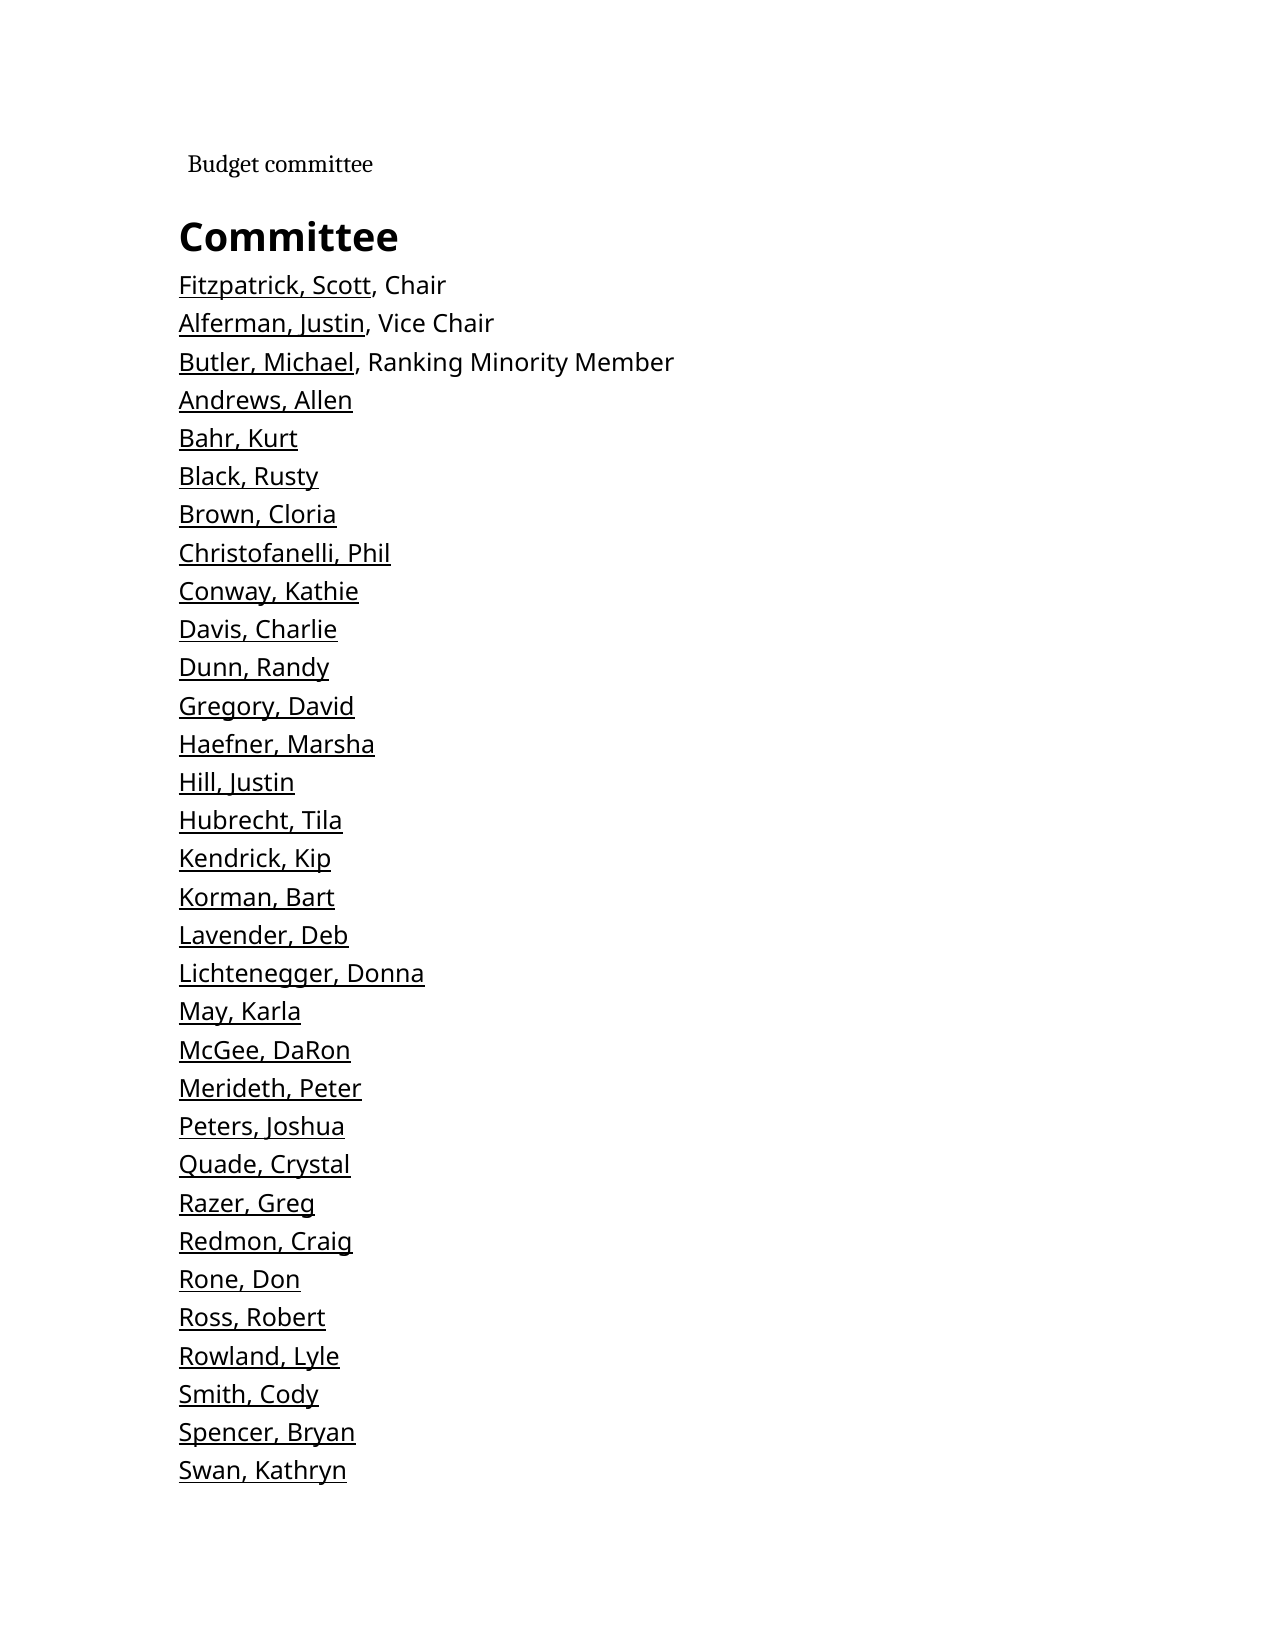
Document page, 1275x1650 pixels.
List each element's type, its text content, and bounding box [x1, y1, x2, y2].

table_cell Fitzpatrick, Scott, Chair [176, 266, 1275, 304]
table_cell Lichtenegger, Donna [176, 954, 1275, 992]
table_cell Christofanelli, Phil [176, 533, 1275, 571]
table_cell Peters, Joshua [176, 1107, 1275, 1145]
table_cell Alferman, Justin, Vice Chair [176, 304, 1275, 342]
table_cell Butler, Michael, Ranking Minority Member [176, 342, 1275, 380]
table_cell May, Karla [176, 992, 1275, 1030]
table_cell Brown, Cloria [176, 495, 1275, 533]
table_cell Smith, Cody [176, 1374, 1275, 1412]
table_cell Ross, Robert [176, 1298, 1275, 1336]
table_cell Haefner, Marsha [176, 724, 1275, 763]
table_cell Rowland, Lyle [176, 1336, 1275, 1374]
table_cell Merideth, Peter [176, 1069, 1275, 1107]
table_cell Spencer, Bryan [176, 1413, 1275, 1451]
table_cell Kendrick, Kip [176, 839, 1275, 877]
table_cell Dunn, Randy [176, 648, 1275, 686]
table_cell Andrews, Allen [176, 380, 1275, 418]
table_cell Gregory, David [176, 686, 1275, 724]
table_cell Davis, Charlie [176, 610, 1275, 648]
table_cell McGee, DaRon [176, 1030, 1275, 1068]
table_cell Hubrecht, Tila [176, 801, 1275, 839]
table_cell Conway, Kathie [176, 571, 1275, 610]
table_cell Rone, Don [176, 1260, 1275, 1298]
table_cell Lavender, Deb [176, 916, 1275, 954]
table_cell Bahr, Kurt [176, 419, 1275, 457]
table_cell Korman, Bart [176, 877, 1275, 916]
table_header Committee [176, 208, 1275, 266]
table_cell Quade, Crystal [176, 1145, 1275, 1183]
table_cell Swan, Kathryn [176, 1451, 1275, 1489]
table_cell Black, Rusty [176, 457, 1275, 495]
table_cell Hill, Justin [176, 763, 1275, 801]
text Budget committee [187, 150, 1087, 179]
table_cell Razer, Greg [176, 1183, 1275, 1221]
table_cell Redmon, Craig [176, 1221, 1275, 1259]
